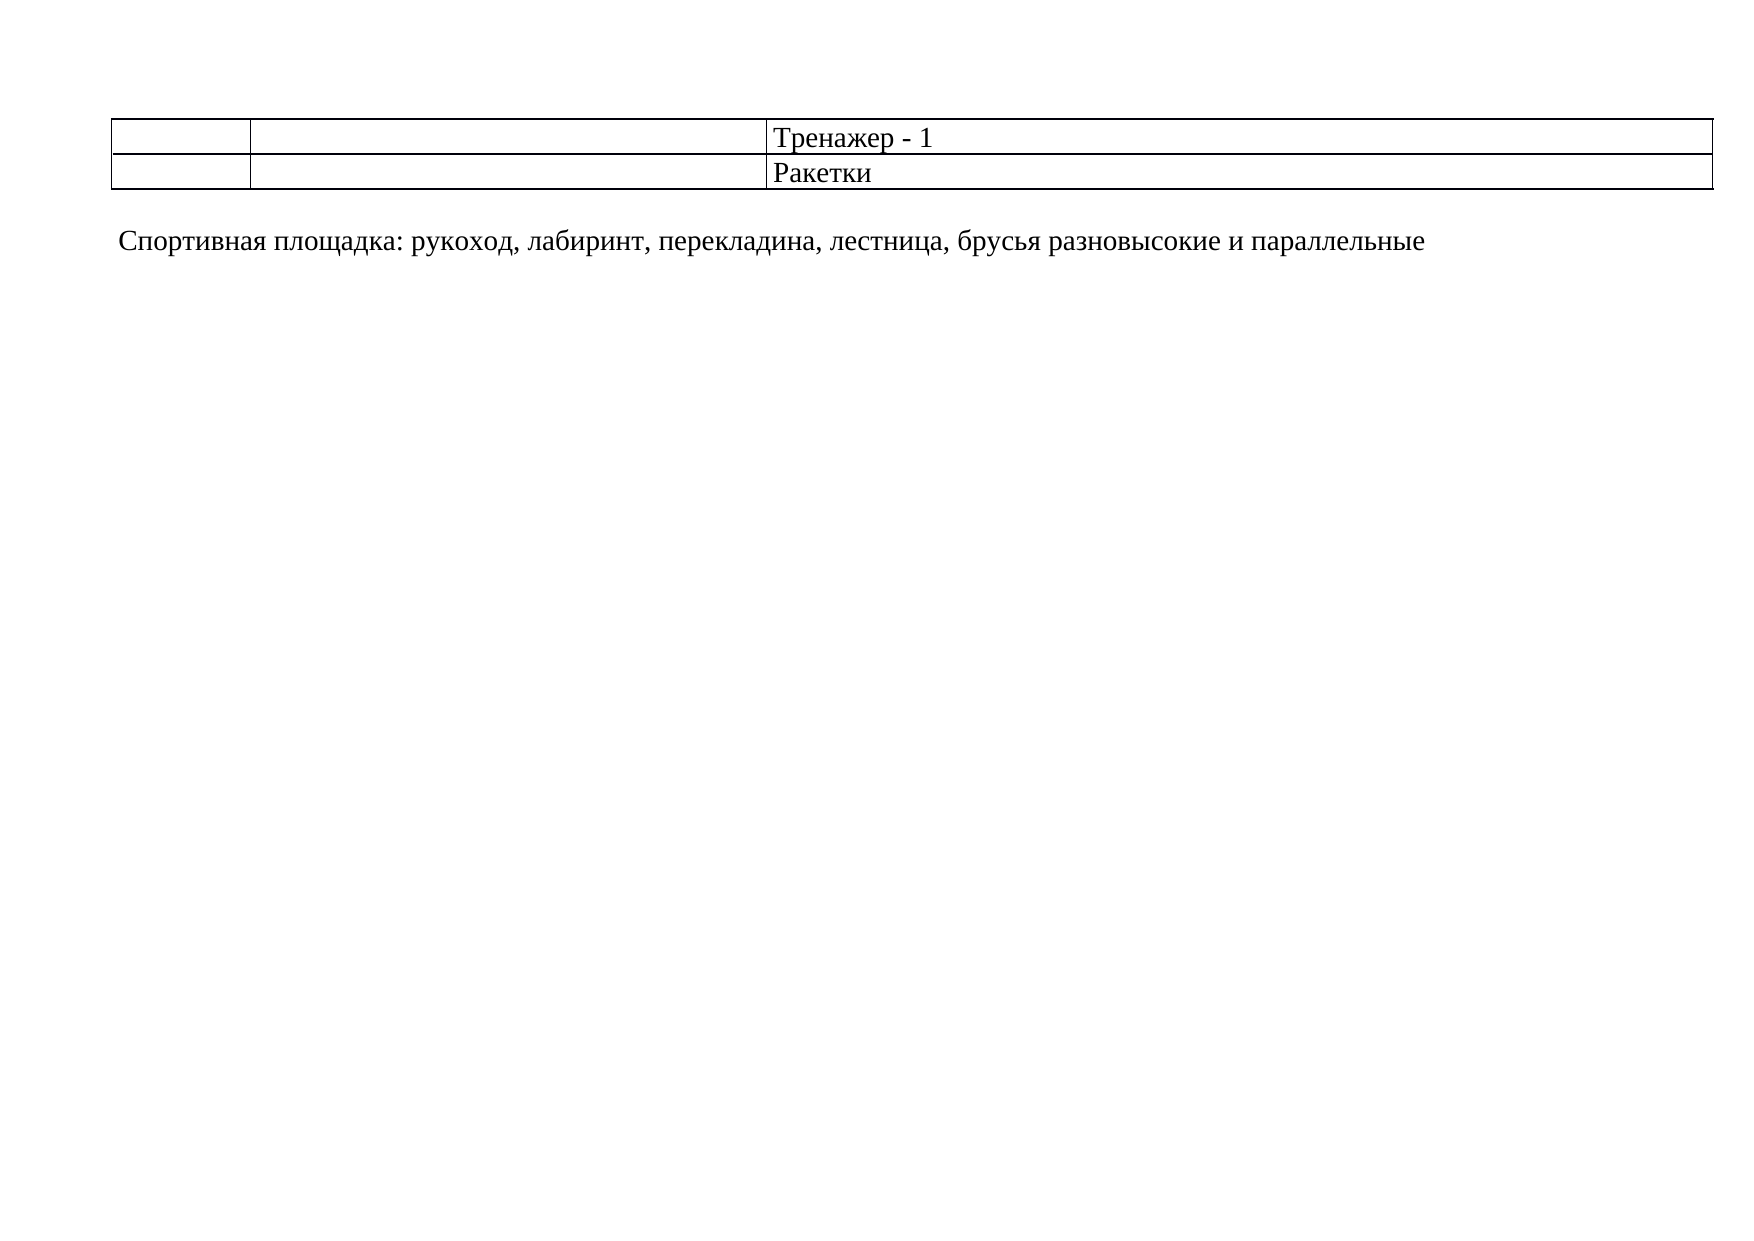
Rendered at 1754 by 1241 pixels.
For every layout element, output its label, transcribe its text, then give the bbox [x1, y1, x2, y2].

table_cell Тренажер - 1 [767, 120, 1712, 153]
table_cell [251, 120, 766, 153]
table_cell [251, 155, 766, 188]
table_cell [112, 120, 250, 153]
table_cell [112, 154, 250, 188]
text Спортивная площадка: рукоход, лабиринт, перекладина, лестница, брусья разновысокие и параллельные [118, 223, 1636, 257]
table_cell Ракетки [767, 155, 1712, 188]
